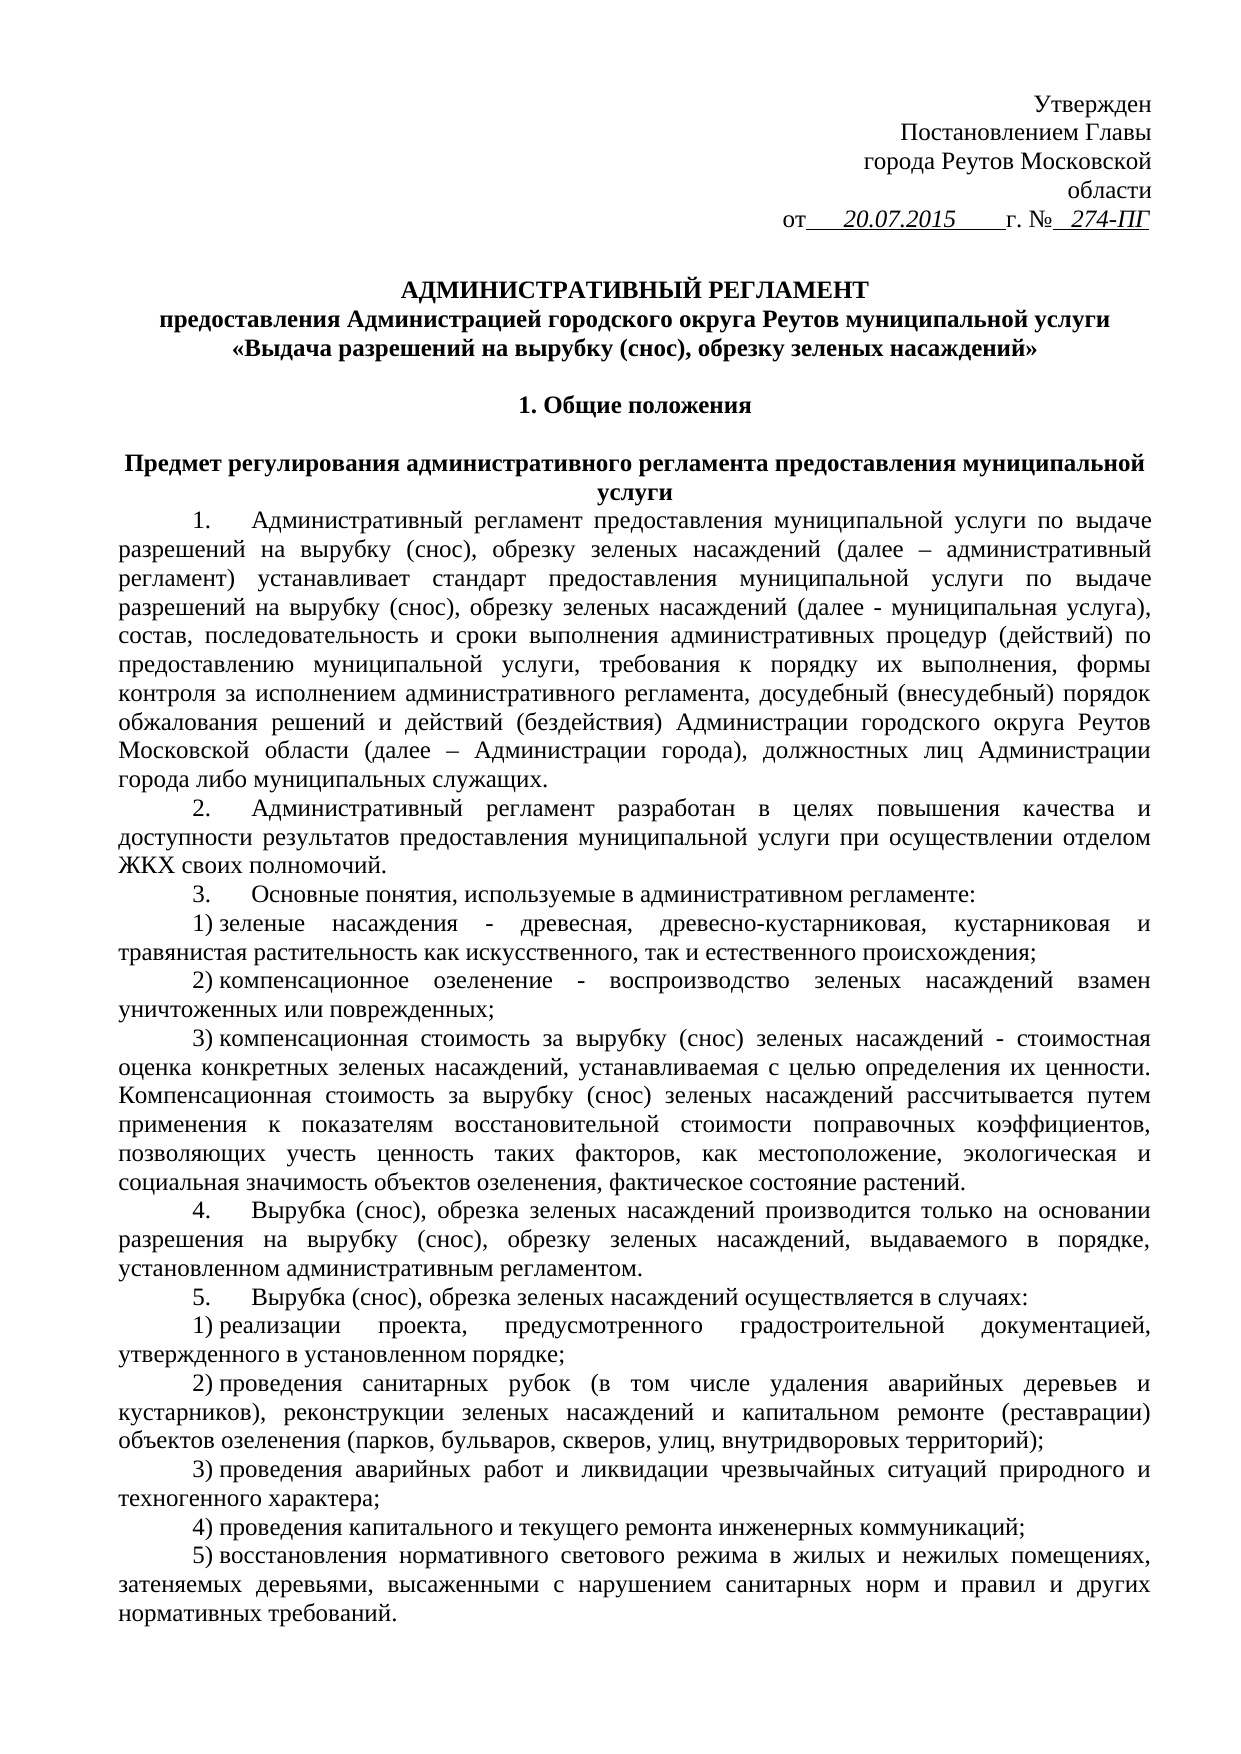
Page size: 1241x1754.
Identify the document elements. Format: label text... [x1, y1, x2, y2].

list 1) зеленые насаждения - древесная, древесно-кустарниковая, кустарниковая и травянистая растительность как искусственного, так и естественного происхождения; [118, 908, 1152, 966]
text 2) проведения санитарных рубок (в том числе удаления аварийных деревьев и кустарников), реконструкции зеленых насаждений и капитальном ремонте (реставрации) объектов озеленения (парков, бульваров, скверов, улиц, внутридворовых территорий); [118, 1368, 1152, 1454]
text 3) компенсационная стоимость за вырубку (снос) зеленых насаждений - стоимостная оценка конкретных зеленых насаждений, устанавливаемая с целью определения их ценности. Компенсационная стоимость за вырубку (снос) зеленых насаждений рассчитывается путем применения к показателям восстановительной стоимости поправочных коэффициентов, позволяющих учесть ценность таких факторов, как местоположение, экологическая и социальная значимость объектов озеленения, фактическое состояние растений. [118, 1023, 1152, 1196]
text АДМИНИСТРАТИВНЫЙ РЕГЛАМЕНТ [118, 276, 1152, 304]
text 2) компенсационное озеленение - воспроизводство зеленых насаждений взамен уничтоженных или поврежденных; [118, 966, 1152, 1023]
text 3) проведения аварийных работ и ликвидации чрезвычайных ситуаций природного и техногенного характера; [118, 1454, 1152, 1512]
text 5) восстановления нормативного светового режима в жилых и нежилых помещениях, затеняемых деревьями, высаженными с нарушением санитарных норм и правил и других нормативных требований. [118, 1541, 1152, 1627]
list Административный регламент предоставления муниципальной услуги по выдаче разрешений на вырубку (снос), обрезку зеленых насаждений (далее – административный регламент) устанавливает стандарт предоставления муниципальной услуги по выдаче разрешений на вырубку (снос), обрезку зеленых насаждений (далее - муниципальная услуга), состав, последовательность и сроки выполнения административных процедур (действий) по предоставлению муниципальной услуги, требования к порядку их выполнения, формы контроля за исполнением административного регламента, досудебный (внесудебный) порядок обжалования решений и действий (бездействия) Администрации городского округа Реутов Московской области (далее – Администрации города), должностных лиц Администрации города либо муниципальных служащих. [118, 506, 1152, 793]
text Предмет регулирования административного регламента предоставления муниципальной услуги [118, 448, 1152, 506]
text 4) проведения капитального и текущего ремонта инженерных коммуникаций; [118, 1512, 1152, 1541]
list Основные понятия, используемые в административном регламенте: [118, 879, 1152, 908]
text предоставления Администрацией городского округа Реутов муниципальной услуги [118, 304, 1152, 333]
text города Реутов Московской области [118, 146, 1152, 204]
list Вырубка (снос), обрезка зеленых насаждений производится только на основании разрешения на вырубку (снос), обрезку зеленых насаждений, выдаваемого в порядке, установленном административным регламентом. [118, 1196, 1152, 1282]
text 1. Общие положения [118, 391, 1152, 419]
text от 20.07.2015 г. № 274-ПГ [118, 204, 1152, 232]
text Утвержден [118, 89, 1152, 117]
list Вырубка (снос), обрезка зеленых насаждений осуществляется в случаях: [118, 1282, 1152, 1311]
text 1) реализации проекта, предусмотренного градостроительной документацией, утвержденного в установленном порядке; [118, 1311, 1152, 1368]
text Постановлением Главы [118, 117, 1152, 146]
text «Выдача разрешений на вырубку (снос), обрезку зеленых насаждений» [118, 333, 1152, 362]
list Административный регламент разработан в целях повышения качества и доступности результатов предоставления муниципальной услуги при осуществлении отделом ЖКХ своих полномочий. [118, 793, 1152, 879]
